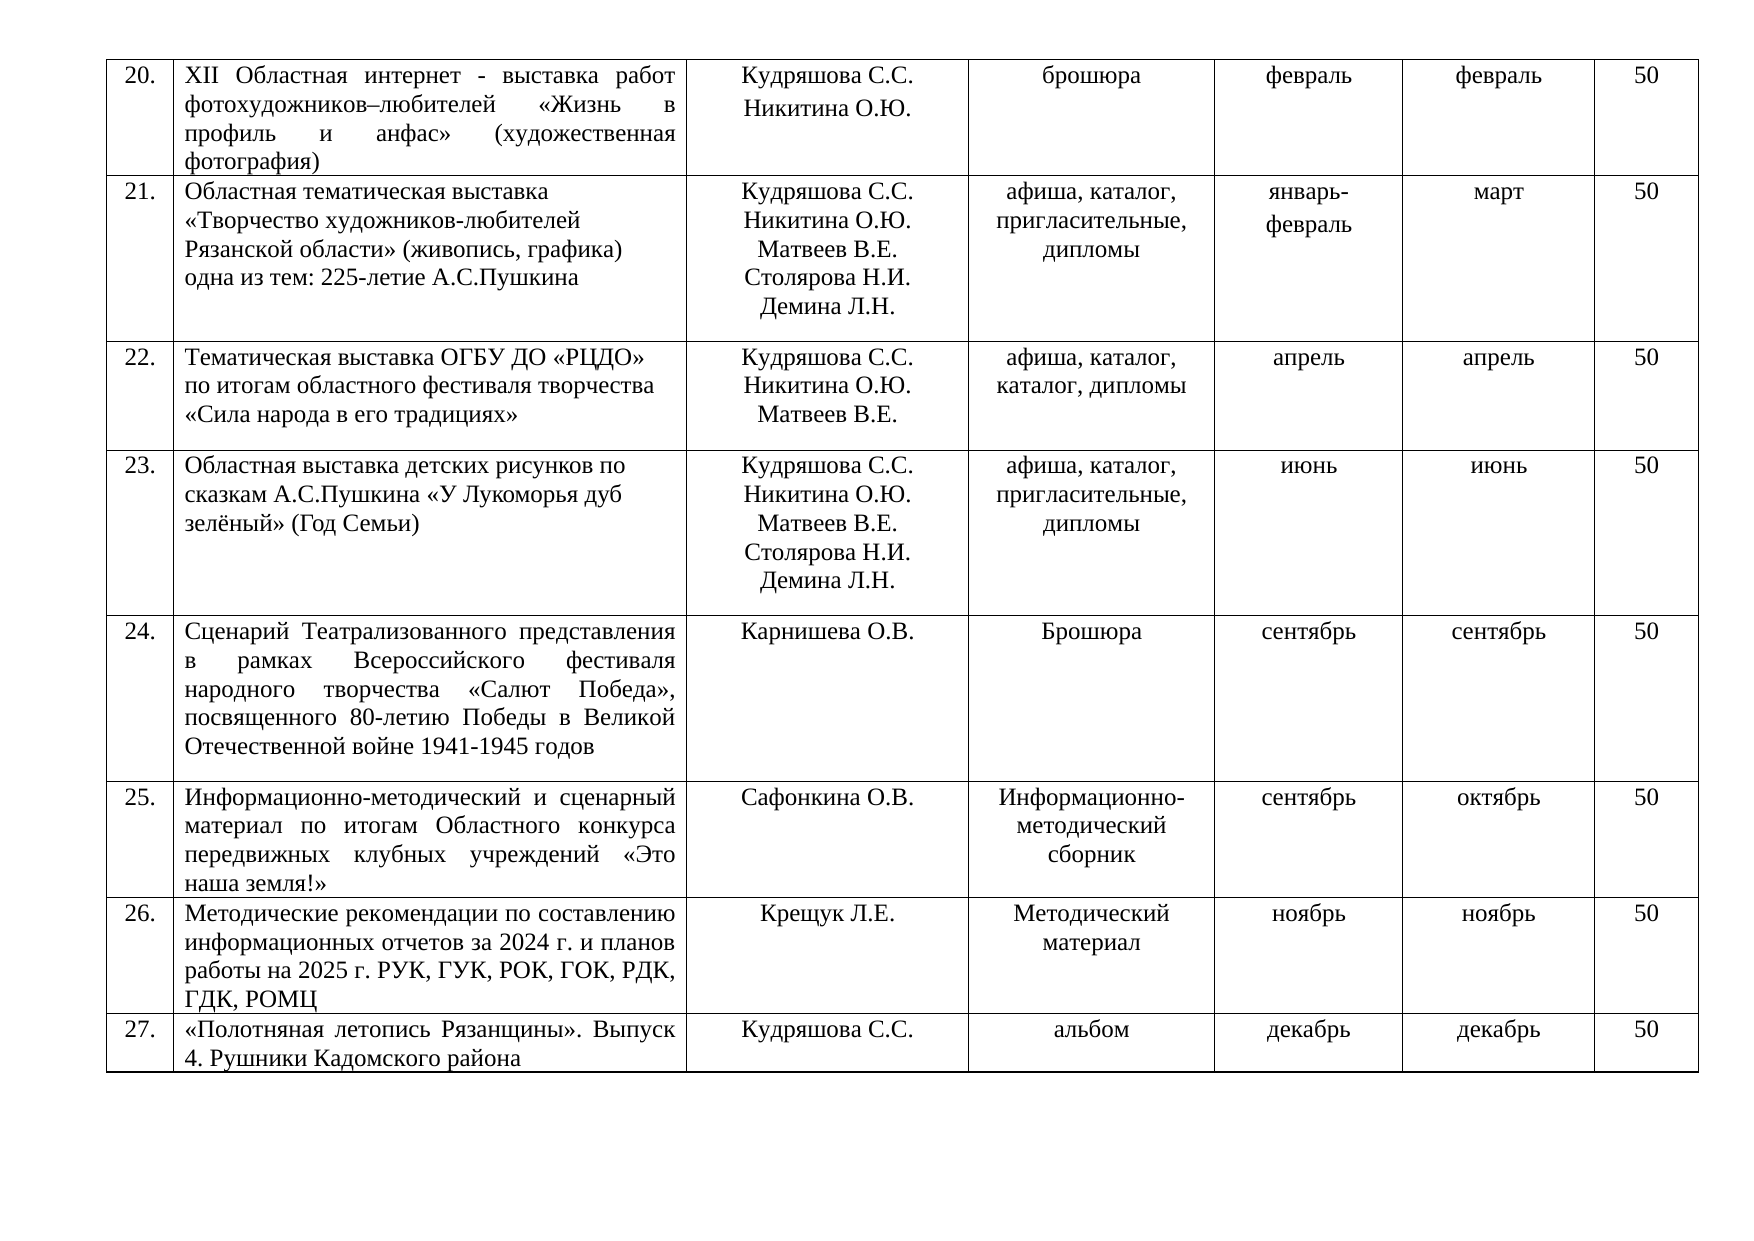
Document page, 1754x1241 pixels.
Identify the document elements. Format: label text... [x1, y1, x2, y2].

table_cell июнь [1215, 451, 1402, 615]
table_cell 24. [107, 616, 173, 781]
table_cell Областная выставка детских рисунков по сказкам А.С.Пушкина «У Лукоморья дуб зелёный» (Год Семьи) [174, 451, 686, 615]
table_cell июнь [1403, 451, 1594, 615]
table_cell Карнишева О.В. [687, 616, 968, 781]
table_cell афиша, каталог, пригласительные, дипломы [969, 176, 1214, 341]
table_cell 50 [1595, 342, 1698, 449]
table_cell 20. [107, 60, 173, 175]
table_cell 25. [107, 782, 173, 897]
table_cell Брошюра [969, 616, 1214, 781]
table_cell 50 [1595, 451, 1698, 615]
table_cell Кудряшова С.С. Никитина О.Ю. Матвеев В.Е. Столярова Н.И. Демина Л.Н. [687, 451, 968, 615]
table_cell октябрь [1403, 782, 1594, 897]
table_cell Сафонкина О.В. [687, 782, 968, 897]
table_cell «Полотняная летопись Рязанщины». Выпуск 4. Рушники Кадомского района [174, 1014, 686, 1071]
table_cell альбом [969, 1014, 1214, 1071]
table_cell декабрь [1215, 1014, 1402, 1071]
table_cell 50 [1595, 616, 1698, 781]
table_cell 50 [1595, 898, 1698, 1013]
table_cell Информационно-методический сборник [969, 782, 1214, 897]
table_cell 21. [107, 176, 173, 341]
table_cell Методические рекомендации по составлению информационных отчетов за 2024 г. и планов работы на 2025 г. РУК, ГУК, РОК, ГОК, РДК, ГДК, РОМЦ [174, 898, 686, 1013]
table_cell афиша, каталог, каталог, дипломы [969, 342, 1214, 449]
table_cell Тематическая выставка ОГБУ ДО «РЦДО» по итогам областного фестиваля творчества «Сила народа в его традициях» [174, 342, 686, 449]
table_cell Областная тематическая выставка «Творчество художников-любителей Рязанской области» (живопись, графика) одна из тем: 225-летие А.С.Пушкина [174, 176, 686, 341]
table_cell февраль [1215, 60, 1402, 175]
table_cell 50 [1595, 176, 1698, 341]
table_cell 22. [107, 342, 173, 449]
table_cell Сценарий Театрализованного представления в рамках Всероссийского фестиваля народного творчества «Салют Победа», посвященного 80-летию Победы в Великой Отечественной войне 1941-1945 годов [174, 616, 686, 781]
table_cell декабрь [1403, 1014, 1594, 1071]
table_cell Крещук Л.Е. [687, 898, 968, 1013]
table_cell Кудряшова С.С. [687, 1014, 968, 1071]
table_cell март [1403, 176, 1594, 341]
table_cell XII Областная интернет - выставка работ фотохудожников–любителей «Жизнь в профиль и анфас» (художественная фотография) [174, 60, 686, 175]
table_cell 50 [1595, 782, 1698, 897]
table_cell Кудряшова С.С. Никитина О.Ю. [687, 60, 968, 175]
table_cell сентябрь [1403, 616, 1594, 781]
table_cell Методический материал [969, 898, 1214, 1013]
table_cell сентябрь [1215, 616, 1402, 781]
table_cell афиша, каталог, пригласительные, дипломы [969, 451, 1214, 615]
table_cell 23. [107, 451, 173, 615]
table_cell ноябрь [1215, 898, 1402, 1013]
table_cell брошюра [969, 60, 1214, 175]
table_cell Кудряшова С.С. Никитина О.Ю. Матвеев В.Е. Столярова Н.И. Демина Л.Н. [687, 176, 968, 341]
table_cell 50 [1595, 60, 1698, 175]
table_cell апрель [1403, 342, 1594, 449]
table_cell февраль [1403, 60, 1594, 175]
table_cell апрель [1215, 342, 1402, 449]
table_cell 27. [107, 1014, 173, 1071]
table_cell 26. [107, 898, 173, 1013]
table_cell ноябрь [1403, 898, 1594, 1013]
table_cell Кудряшова С.С. Никитина О.Ю. Матвеев В.Е. [687, 342, 968, 449]
table_cell январь-февраль [1215, 176, 1402, 341]
table_cell Информационно-методический и сценарный материал по итогам Областного конкурса передвижных клубных учреждений «Это наша земля!» [174, 782, 686, 897]
table_cell сентябрь [1215, 782, 1402, 897]
table_cell 50 [1595, 1014, 1698, 1071]
